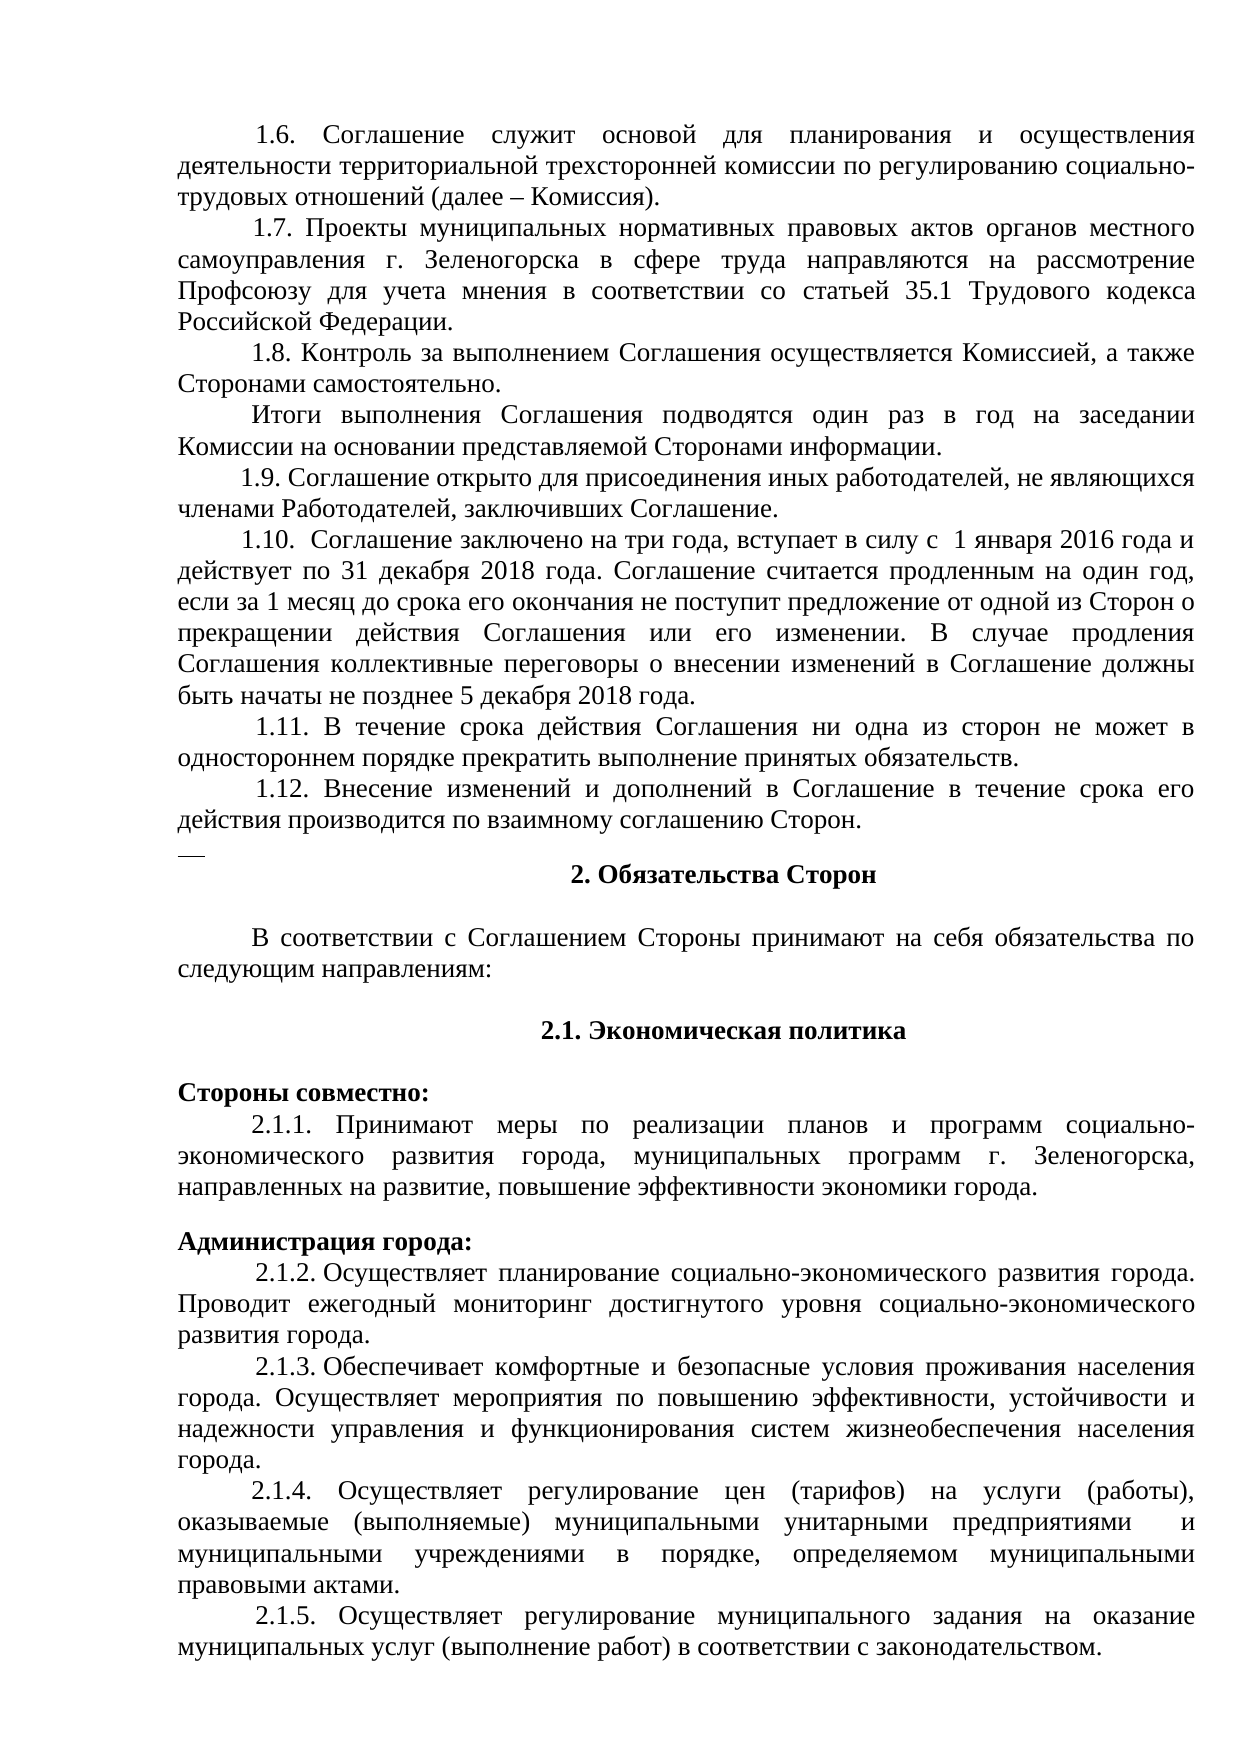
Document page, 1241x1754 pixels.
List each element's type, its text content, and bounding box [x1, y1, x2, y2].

text 2.1.2. Осуществляет планирование социально-экономического развития города. Проводит ежегодный мониторинг достигнутого уровня социально-экономического развития города. [177, 1256, 1196, 1350]
text Администрация города: [177, 1225, 1196, 1256]
text 1.6. Соглашение служит основой для планирования и осуществления деятельности территориальной трехсторонней комиссии по регулированию социально-трудовых отношений (далее – Комиссия). [177, 118, 1196, 212]
text 2.1.5. Осуществляет регулирование муниципального задания на оказание муниципальных услуг (выполнение работ) в соответствии с законодательством. [177, 1599, 1196, 1661]
text 1.11. В течение срока действия Соглашения ни одна из сторон не может в одностороннем порядке прекратить выполнение принятых обязательств. [177, 710, 1196, 772]
text 2.1.4. Осуществляет регулирование цен (тарифов) на услуги (работы), оказываемые (выполняемые) муниципальными унитарными предприятиями и муниципальными учреждениями в порядке, определяемом муниципальными правовыми актами. [177, 1474, 1196, 1599]
text 1.12. Внесение изменений и дополнений в Соглашение в течение срока его действия производится по взаимному соглашению Сторон. [177, 772, 1196, 834]
text В соответствии с Соглашением Стороны принимают на себя обязательства по следующим направлениям: [177, 921, 1196, 983]
text Итоги выполнения Соглашения подводятся один раз в год на заседании Комиссии на основании представляемой Сторонами информации. [177, 398, 1196, 461]
text 1.10. Соглашение заключено на три года, вступает в силу с 1 января 2016 года и действует по 31 декабря 2018 года. Соглашение считается продленным на один год, если за 1 месяц до срока его окончания не поступит предложение от одной из Сторон о прекращении действия Соглашения или его изменении. В случае продления Соглашения коллективные переговоры о внесении изменений в Соглашение должны быть начаты не позднее 5 декабря 2018 года. [177, 523, 1196, 710]
text 2.1.1. Принимают меры по реализации планов и программ социально-экономического развития города, муниципальных программ г. Зеленогорска, направленных на развитие, повышение эффективности экономики города. [177, 1108, 1196, 1201]
text 1.7. Проекты муниципальных нормативных правовых актов органов местного самоуправления г. Зеленогорска в сфере труда направляются на рассмотрение Профсоюзу для учета мнения в соответствии со статьей 35.1 Трудового кодекса Российской Федерации. [177, 212, 1196, 336]
text Стороны совместно: [177, 1077, 1196, 1108]
text 2.1. Экономическая политика [177, 1014, 1196, 1045]
text 1.9. Соглашение открыто для присоединения иных работодателей, не являющихся членами Работодателей, заключивших Соглашение. [177, 461, 1196, 523]
text 2. Обязательства Сторон [177, 858, 1196, 890]
text 2.1.3. Обеспечивает комфортные и безопасные условия проживания населения города. Осуществляет мероприятия по повышению эффективности, устойчивости и надежности управления и функционирования систем жизнеобеспечения населения города. [177, 1350, 1196, 1474]
text 1.8. Контроль за выполнением Соглашения осуществляется Комиссией, а также Сторонами самостоятельно. [177, 336, 1196, 398]
